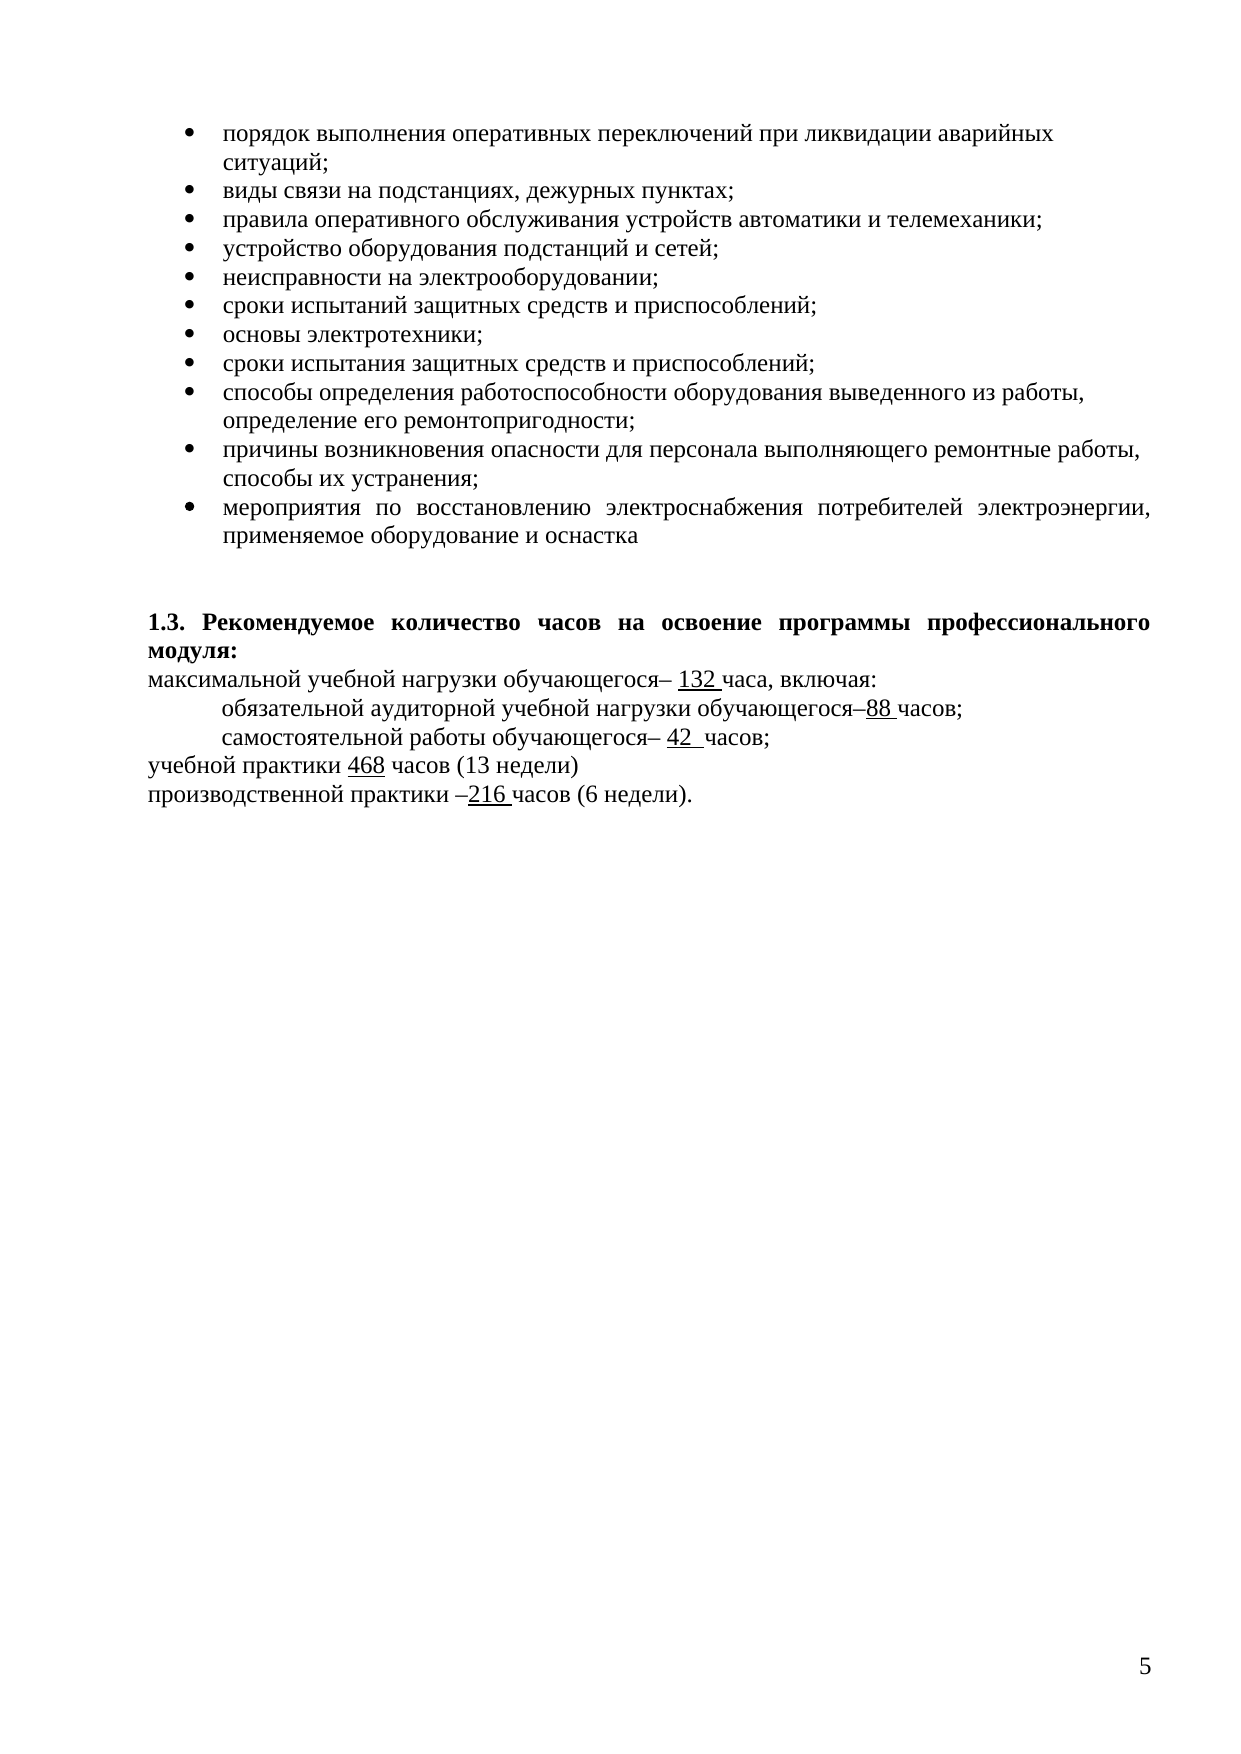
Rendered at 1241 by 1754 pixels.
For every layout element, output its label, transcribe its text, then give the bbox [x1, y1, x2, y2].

list виды связи на подстанциях, дежурных пунктах; [185, 176, 1152, 204]
text обязательной аудиторной учебной нагрузки обучающегося–88 часов; [221, 693, 1152, 722]
list причины возникновения опасности для персонала выполняющего ремонтные работы, способы их устранения; [185, 434, 1152, 492]
list основы электротехники; [185, 319, 1152, 348]
text самостоятельной работы обучающегося– 42 часов; [221, 722, 1152, 751]
list порядок выполнения оперативных переключений при ликвидации аварийных ситуаций; [185, 118, 1152, 176]
list способы определения работоспособности оборудования выведенного из работы, определение его ремонтопригодности; [185, 377, 1152, 434]
text учебной практики 468 часов (13 недели) [148, 751, 1152, 779]
text 1.3. Рекомендуемое количество часов на освоение программы профессионального модуля: [148, 607, 1152, 664]
list устройство оборудования подстанций и сетей; [185, 233, 1152, 262]
text максимальной учебной нагрузки обучающегося– 132 часа, включая: [148, 664, 1152, 693]
list неисправности на электрооборудовании; [185, 262, 1152, 291]
list мероприятия по восстановлению электроснабжения потребителей электроэнергии, применяемое оборудование и оснастка [185, 492, 1152, 549]
text производственной практики –216 часов (6 недели). [148, 779, 1152, 808]
list сроки испытаний защитных средств и приспособлений; [185, 291, 1152, 319]
list правила оперативного обслуживания устройств автоматики и телемеханики; [185, 204, 1152, 233]
list сроки испытания защитных средств и приспособлений; [185, 348, 1152, 377]
